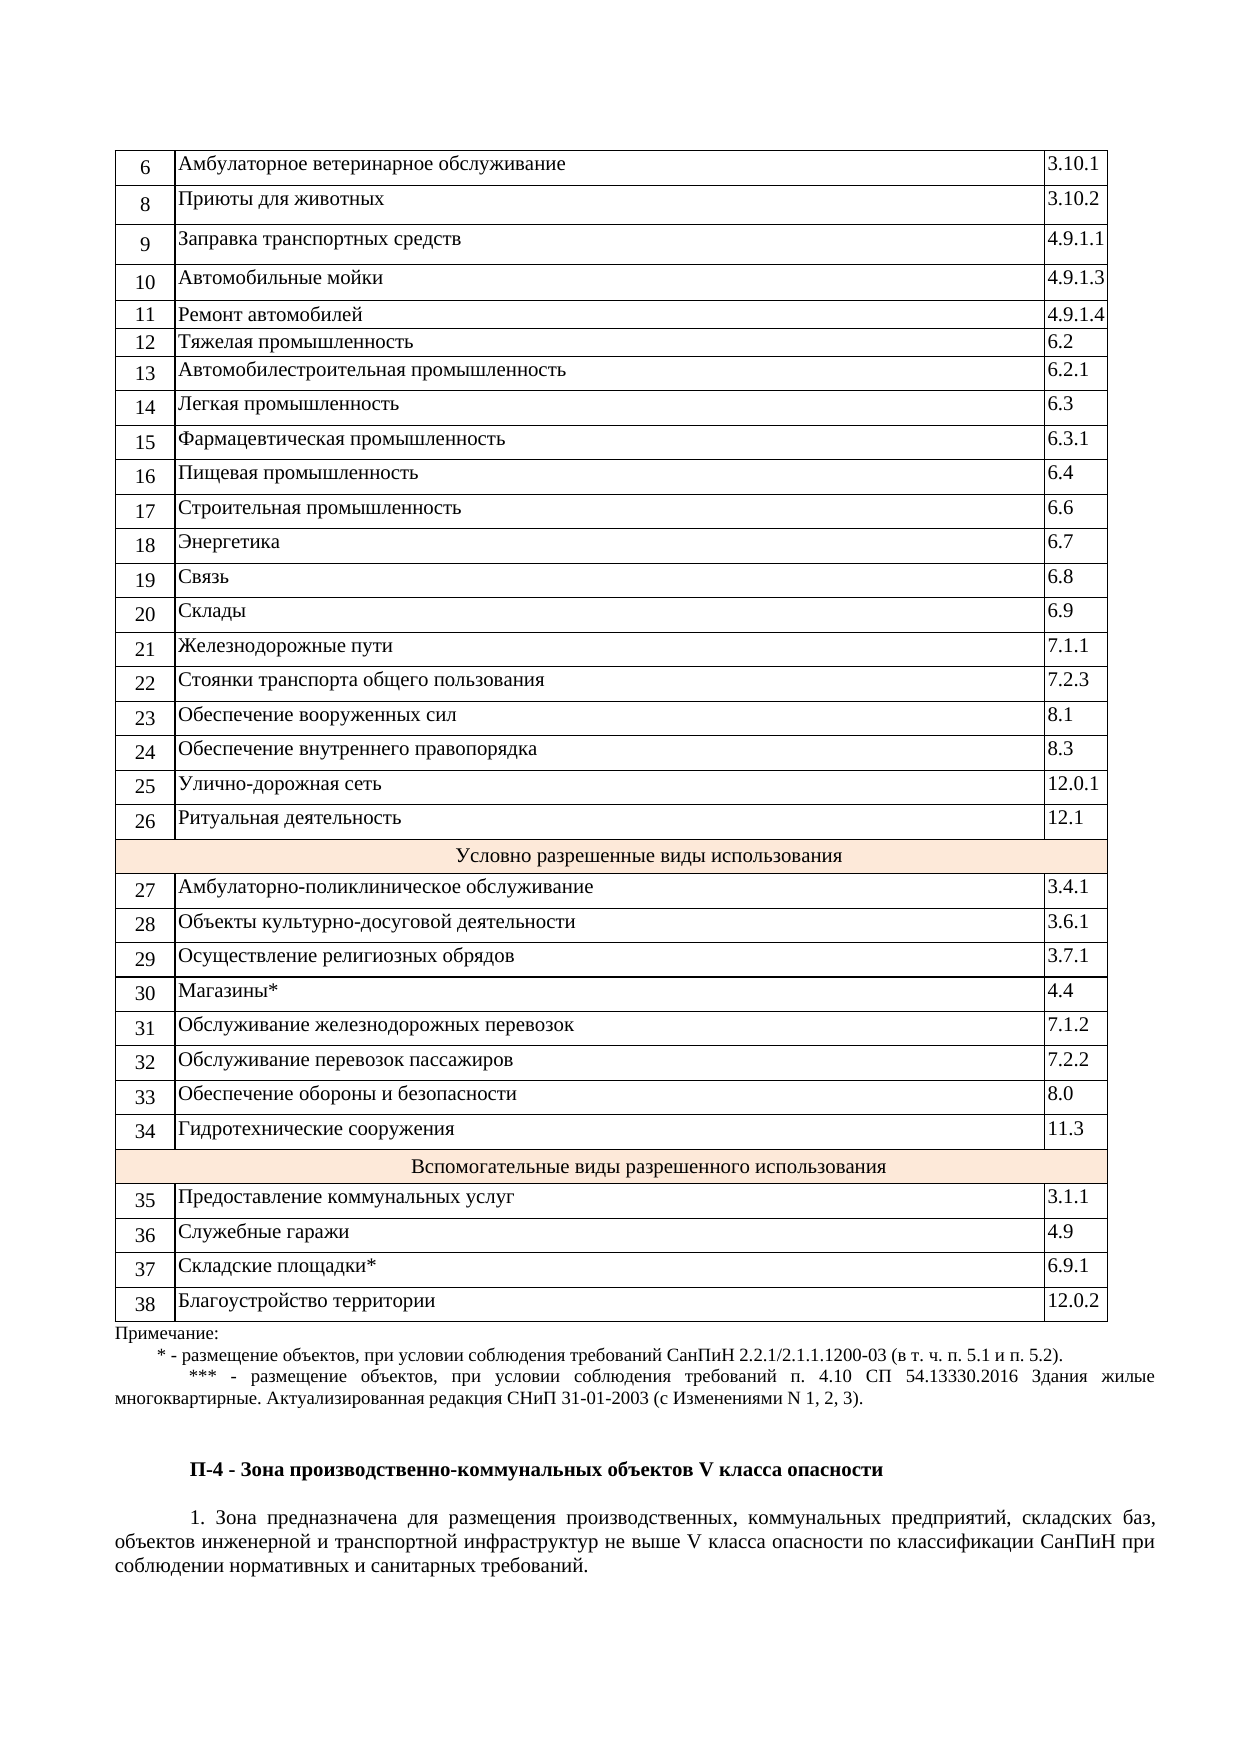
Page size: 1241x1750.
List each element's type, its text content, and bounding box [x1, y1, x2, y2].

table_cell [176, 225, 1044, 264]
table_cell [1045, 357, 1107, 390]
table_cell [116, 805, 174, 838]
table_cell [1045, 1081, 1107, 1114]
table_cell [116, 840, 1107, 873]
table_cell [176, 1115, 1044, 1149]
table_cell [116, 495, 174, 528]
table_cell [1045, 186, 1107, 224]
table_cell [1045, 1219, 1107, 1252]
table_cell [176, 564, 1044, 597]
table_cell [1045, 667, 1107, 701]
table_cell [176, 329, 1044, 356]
text * - размещение объектов, при условии соблюдения требований СанПиН 2.2.1/2.1.1.1200-03 (в т. ч. п. 5.1 и п. 5.2). [114, 1344, 1157, 1365]
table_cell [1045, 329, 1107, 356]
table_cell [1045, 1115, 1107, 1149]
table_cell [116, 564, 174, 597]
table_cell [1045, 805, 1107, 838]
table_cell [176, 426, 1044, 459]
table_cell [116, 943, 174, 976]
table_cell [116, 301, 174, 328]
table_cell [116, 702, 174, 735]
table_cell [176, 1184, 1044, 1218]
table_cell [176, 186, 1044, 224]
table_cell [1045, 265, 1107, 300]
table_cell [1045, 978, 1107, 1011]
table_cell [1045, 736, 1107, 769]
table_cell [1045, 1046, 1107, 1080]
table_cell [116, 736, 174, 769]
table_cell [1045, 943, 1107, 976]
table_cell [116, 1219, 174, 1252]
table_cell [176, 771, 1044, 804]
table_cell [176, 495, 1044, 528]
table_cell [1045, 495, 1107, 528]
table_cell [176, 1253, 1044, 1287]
text П-4 - Зона производственно-коммунальных объектов V класса опасности [114, 1457, 1157, 1481]
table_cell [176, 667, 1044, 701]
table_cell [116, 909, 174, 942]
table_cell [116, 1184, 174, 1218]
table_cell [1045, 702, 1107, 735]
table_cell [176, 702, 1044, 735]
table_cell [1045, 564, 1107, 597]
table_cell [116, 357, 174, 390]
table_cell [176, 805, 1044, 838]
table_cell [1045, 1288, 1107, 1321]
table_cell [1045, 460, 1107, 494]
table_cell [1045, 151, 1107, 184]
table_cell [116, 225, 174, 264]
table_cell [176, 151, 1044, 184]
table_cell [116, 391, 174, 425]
text 1. Зона предназначена для размещения производственных, коммунальных предприятий, складских баз, объектов инженерной и транспортной инфраструктур не выше V класса опасности по классификации СанПиН при соблюдении нормативных и санитарных требований. [114, 1505, 1157, 1577]
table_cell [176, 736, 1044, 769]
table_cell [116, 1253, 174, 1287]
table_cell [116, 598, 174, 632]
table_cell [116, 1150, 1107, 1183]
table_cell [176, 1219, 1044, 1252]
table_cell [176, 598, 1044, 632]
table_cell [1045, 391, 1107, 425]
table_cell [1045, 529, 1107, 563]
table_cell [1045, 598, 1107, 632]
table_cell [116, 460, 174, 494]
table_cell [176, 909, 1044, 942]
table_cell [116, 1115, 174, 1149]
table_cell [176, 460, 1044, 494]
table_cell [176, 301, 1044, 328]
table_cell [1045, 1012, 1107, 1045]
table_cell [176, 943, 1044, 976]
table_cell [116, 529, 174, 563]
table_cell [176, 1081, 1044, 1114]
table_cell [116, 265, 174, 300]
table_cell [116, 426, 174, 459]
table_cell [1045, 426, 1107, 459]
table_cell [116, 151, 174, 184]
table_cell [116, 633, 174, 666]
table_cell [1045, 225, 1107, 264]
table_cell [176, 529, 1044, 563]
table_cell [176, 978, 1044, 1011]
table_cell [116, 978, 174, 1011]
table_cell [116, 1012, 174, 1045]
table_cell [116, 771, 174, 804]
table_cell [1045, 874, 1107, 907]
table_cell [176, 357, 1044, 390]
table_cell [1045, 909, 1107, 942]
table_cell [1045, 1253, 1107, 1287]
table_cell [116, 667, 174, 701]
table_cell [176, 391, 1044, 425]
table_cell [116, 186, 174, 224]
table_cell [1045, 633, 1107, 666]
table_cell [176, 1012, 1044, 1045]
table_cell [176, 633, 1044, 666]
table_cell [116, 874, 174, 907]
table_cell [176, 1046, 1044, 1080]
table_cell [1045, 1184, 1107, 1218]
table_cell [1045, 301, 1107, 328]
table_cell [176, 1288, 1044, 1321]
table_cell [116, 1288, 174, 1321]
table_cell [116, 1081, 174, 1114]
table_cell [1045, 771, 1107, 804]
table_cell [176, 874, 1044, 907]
text *** - размещение объектов, при условии соблюдения требований п. 4.10 СП 54.13330.2016 Здания жилые многоквартирные. Актуализированная редакция СНиП 31-01-2003 (с Изменениями N 1, 2, 3). [114, 1365, 1157, 1408]
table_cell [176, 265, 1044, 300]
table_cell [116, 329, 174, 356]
text Примечание: [114, 1322, 1157, 1344]
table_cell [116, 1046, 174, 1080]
